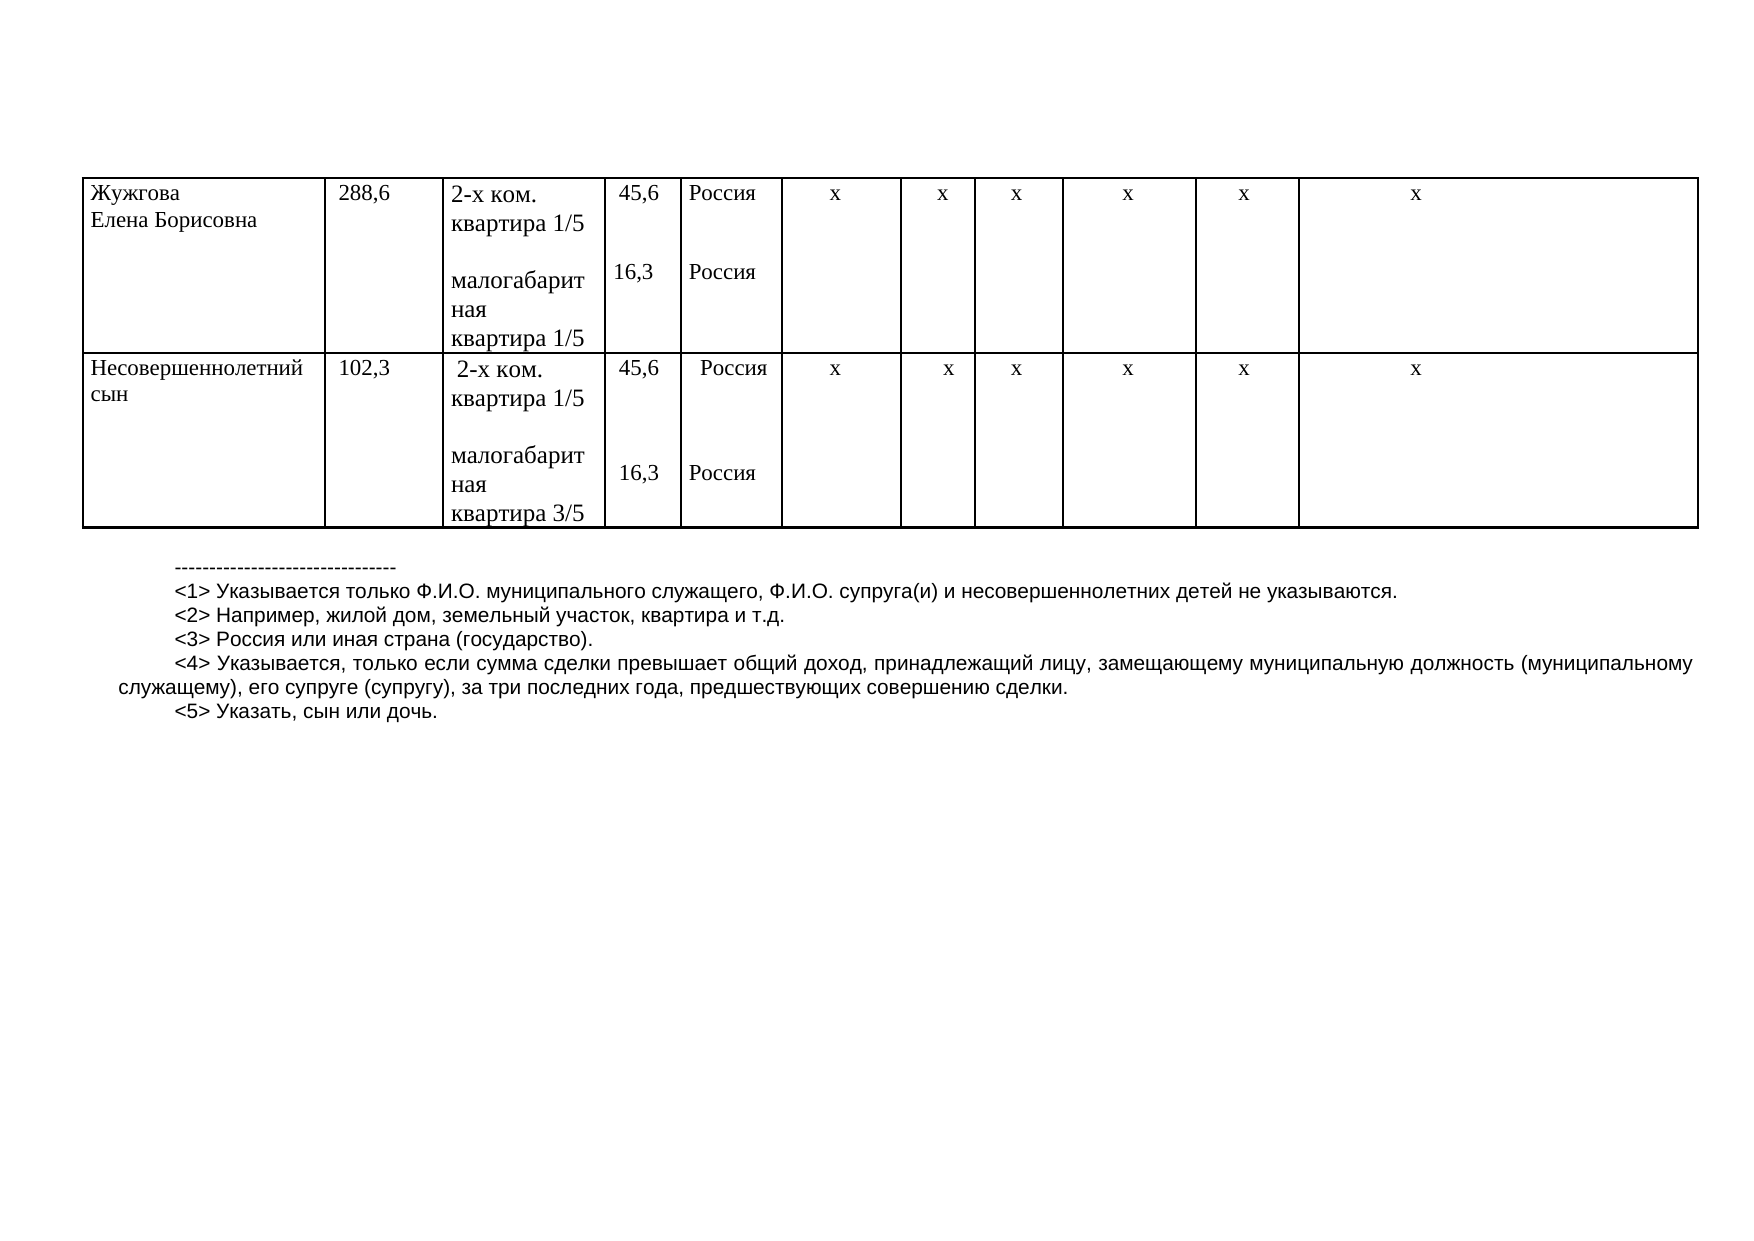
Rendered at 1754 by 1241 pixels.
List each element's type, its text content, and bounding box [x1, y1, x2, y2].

table_cell 102,3 [326, 354, 442, 526]
table_cell х [1064, 354, 1195, 526]
table_cell 45,6 16,3 [606, 354, 680, 526]
table_cell Жужгова Елена Борисовна [84, 179, 324, 352]
table_cell х [902, 354, 974, 526]
table_cell х [1197, 179, 1298, 352]
table_cell 45,6 16,3 [606, 179, 680, 352]
table_cell 2-х ком. квартира 1/5 малогабаритная квартира 3/5 [444, 354, 604, 526]
table_cell 288,6 [326, 179, 442, 352]
table_cell 2-х ком. квартира 1/5 малогабаритная квартира 1/5 [444, 179, 604, 352]
table_cell х [1064, 179, 1195, 352]
text <3> Россия или иная страна (государство). [118, 627, 1695, 651]
text <5> Указать, сын или дочь. [118, 698, 1695, 722]
table_cell х [783, 179, 900, 352]
table_cell х [976, 179, 1062, 352]
table_cell Несовершеннолетний сын [84, 354, 324, 526]
text <4> Указывается, только если сумма сделки превышает общий доход, принадлежащий лицу, замещающему муниципальную должность (муниципальному служащему), его супруге (супругу), за три последних года, предшествующих совершению сделки. [118, 651, 1695, 698]
table_cell х [1300, 179, 1697, 352]
table_cell х [902, 179, 974, 352]
text <1> Указывается только Ф.И.О. муниципального служащего, Ф.И.О. супруга(и) и несовершеннолетних детей не указываются. [118, 579, 1695, 603]
table_cell Россия Россия [682, 354, 781, 526]
table_cell х [783, 354, 900, 526]
table_cell х [976, 354, 1062, 526]
table_cell х [1197, 354, 1298, 526]
table_cell х [1300, 354, 1697, 526]
text -------------------------------- [118, 555, 1695, 579]
text <2> Например, жилой дом, земельный участок, квартира и т.д. [118, 603, 1695, 627]
table_cell Россия Россия [682, 179, 781, 352]
